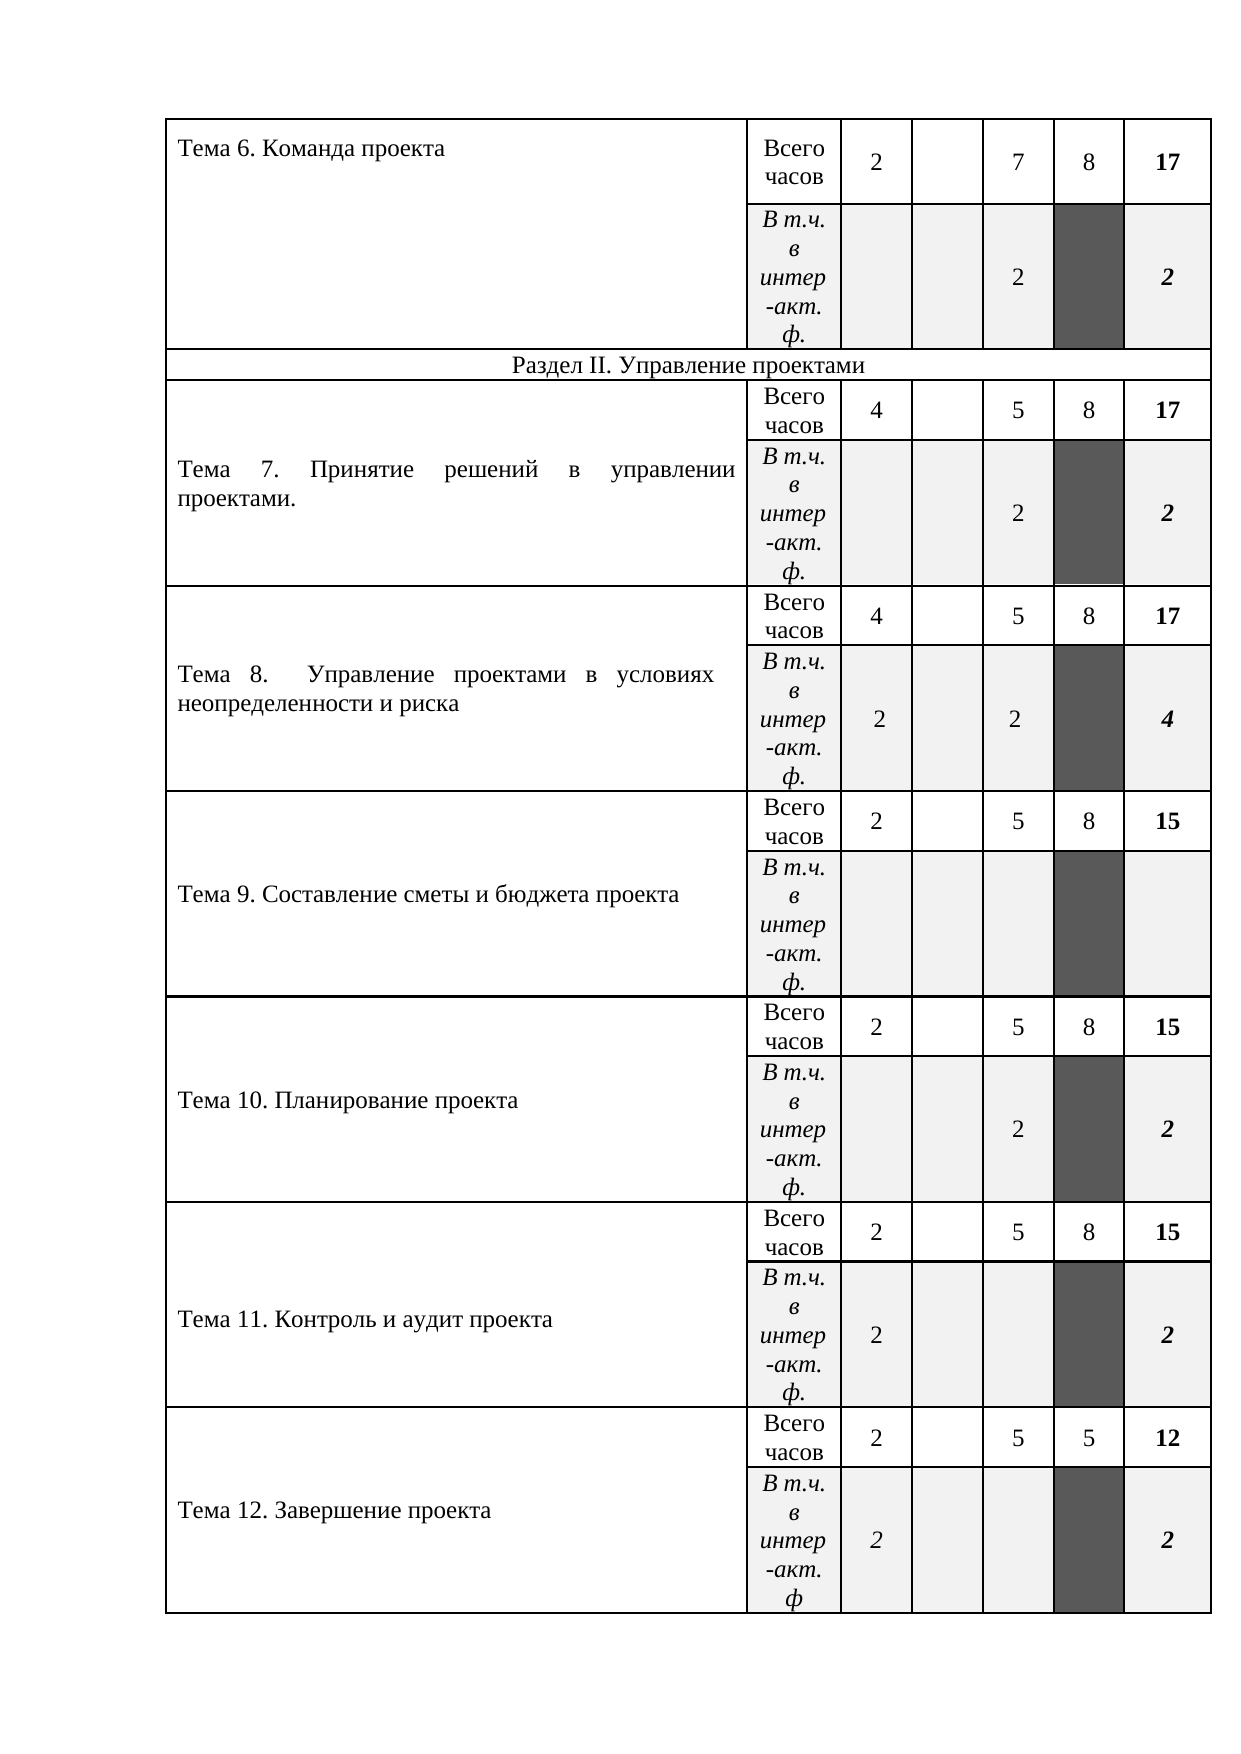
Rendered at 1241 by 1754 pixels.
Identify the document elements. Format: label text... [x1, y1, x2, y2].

table_cell [913, 852, 982, 995]
table_cell [1055, 205, 1123, 348]
table_cell 2 [1125, 441, 1210, 584]
table_cell 17 [1125, 587, 1210, 644]
table_cell 7 [984, 120, 1053, 202]
table_cell [1125, 852, 1210, 995]
table_cell 2 [842, 1468, 911, 1612]
table_cell 4 [842, 381, 911, 439]
table_cell 5 [984, 381, 1053, 439]
table_cell [913, 587, 982, 644]
table_cell [913, 792, 982, 849]
table_cell [1055, 852, 1123, 995]
table_cell 2 [842, 1408, 911, 1466]
table_cell 2 [1125, 205, 1210, 348]
table_cell [842, 205, 911, 348]
table_cell Всего часов [748, 998, 840, 1055]
table_cell [1055, 1057, 1123, 1201]
table_cell [913, 1057, 982, 1201]
table_cell [1055, 441, 1123, 584]
table_cell 4 [1125, 646, 1210, 790]
table_cell 12 [1125, 1408, 1210, 1466]
table_cell 15 [1125, 1203, 1210, 1260]
table_cell В т.ч. в интер-акт. ф. [748, 1057, 840, 1201]
table_cell 2 [1125, 1263, 1210, 1406]
table_cell 8 [1055, 792, 1123, 849]
table_cell Всего часов [748, 381, 840, 439]
table_cell Всего часов [748, 1408, 840, 1466]
table_cell Всего часов [748, 1203, 840, 1260]
table_cell 2 [842, 1263, 911, 1406]
table_cell [167, 203, 746, 348]
table_cell Тема 6. Команда проекта [167, 120, 746, 202]
table_cell В т.ч. в интер-акт. ф. [748, 441, 840, 584]
table_cell [913, 646, 982, 790]
table_cell Тема 11. Контроль и аудит проекта [167, 1203, 746, 1406]
table_cell Тема 9. Составление сметы и бюджета проекта [167, 792, 746, 995]
table_cell 5 [984, 1203, 1053, 1260]
table_cell 2 [984, 205, 1053, 348]
table_cell [913, 1468, 982, 1612]
table_cell [913, 1263, 982, 1406]
table_cell 2 [984, 646, 1053, 790]
table_cell В т.ч. в интер-акт. ф. [748, 1263, 840, 1406]
table_cell В т.ч. в интер-акт. ф. [748, 852, 840, 995]
table_cell [1055, 1263, 1123, 1406]
table_cell 8 [1055, 998, 1123, 1055]
table_cell [842, 1057, 911, 1201]
table_cell Всего часов [748, 120, 840, 202]
table_cell [1055, 646, 1123, 790]
table_cell [842, 441, 911, 584]
table_cell 4 [842, 587, 911, 644]
table_cell 2 [1125, 1057, 1210, 1201]
table_cell 2 [842, 998, 911, 1055]
table_cell 2 [984, 441, 1053, 584]
table_cell 8 [1055, 120, 1123, 202]
table_cell Тема 7. Принятие решений в управлении проектами. [167, 381, 746, 584]
table_cell 2 [984, 1057, 1053, 1201]
table_cell 8 [1055, 587, 1123, 644]
table_cell [913, 1203, 982, 1260]
table_cell 2 [842, 120, 911, 202]
table_cell [1055, 1468, 1123, 1612]
table_cell 5 [984, 998, 1053, 1055]
table_cell 8 [1055, 1203, 1123, 1260]
table_cell Тема 10. Планирование проекта [167, 998, 746, 1201]
table_cell [913, 205, 982, 348]
table_cell [984, 1468, 1053, 1612]
table_cell [913, 441, 982, 584]
table_cell [913, 381, 982, 439]
table_cell 2 [842, 1203, 911, 1260]
table_cell 15 [1125, 792, 1210, 849]
table_cell 5 [984, 792, 1053, 849]
table_cell 17 [1125, 120, 1210, 202]
table_cell 5 [1055, 1408, 1123, 1466]
table_cell 2 [842, 792, 911, 849]
table_cell [984, 852, 1053, 995]
table_cell В т.ч. в интер-акт. ф. [748, 205, 840, 348]
table_cell [984, 1263, 1053, 1406]
table_cell 5 [984, 587, 1053, 644]
table_cell 5 [984, 1408, 1053, 1466]
table_cell 8 [1055, 381, 1123, 439]
table_cell Всего часов [748, 792, 840, 849]
table_cell 2 [1125, 1468, 1210, 1612]
table_cell В т.ч. в интер-акт. ф. [748, 646, 840, 790]
table_cell Всего часов [748, 587, 840, 644]
table_cell Раздел II. Управление проектами [167, 350, 1210, 379]
table_cell 2 [842, 646, 911, 790]
table_cell 17 [1125, 381, 1210, 439]
table_cell [913, 120, 982, 202]
table_cell [913, 1408, 982, 1466]
table_cell Тема 8. Управление проектами в условиях неопределенности и риска [167, 587, 746, 790]
table_cell Тема 12. Завершение проекта [167, 1408, 746, 1612]
table_cell В т.ч. в интер-акт. ф [748, 1468, 840, 1612]
table_cell [913, 998, 982, 1055]
table_cell 15 [1125, 998, 1210, 1055]
table_cell [842, 852, 911, 995]
